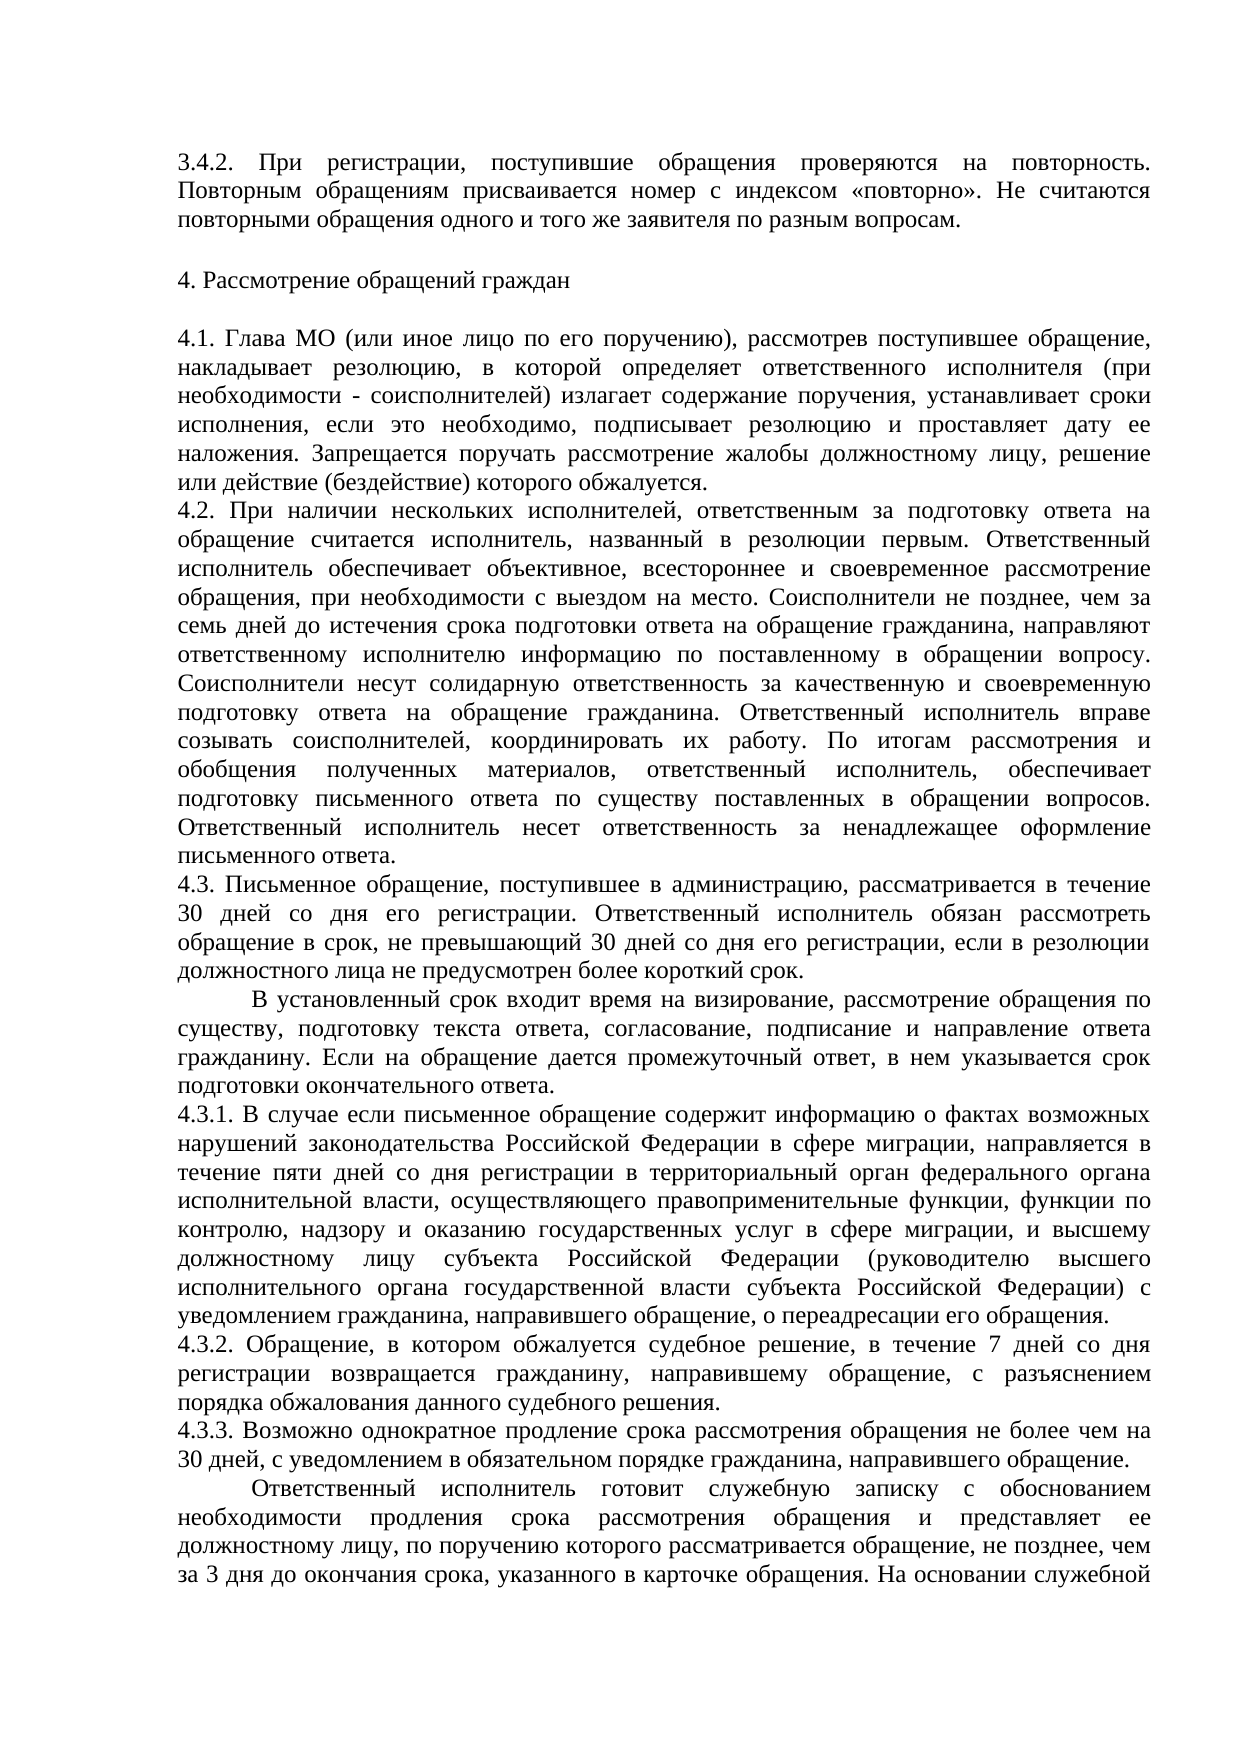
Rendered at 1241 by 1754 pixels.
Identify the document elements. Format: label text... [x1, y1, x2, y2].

text 4.2. При наличии нескольких исполнителей, ответственным за подготовку ответа на обращение считается исполнитель, названный в резолюции первым. Ответственный исполнитель обеспечивает объективное, всестороннее и своевременное рассмотрение обращения, при необходимости с выездом на место. Соисполнители не позднее, чем за семь дней до истечения срока подготовки ответа на обращение гражданина, направляют ответственному исполнителю информацию по поставленному в обращении вопросу. Соисполнители несут солидарную ответственность за качественную и своевременную подготовку ответа на обращение гражданина. Ответственный исполнитель вправе созывать соисполнителей, координировать их работу. По итогам рассмотрения и обобщения полученных материалов, ответственный исполнитель, обеспечивает подготовку письменного ответа по существу поставленных в обращении вопросов. Ответственный исполнитель несет ответственность за ненадлежащее оформление письменного ответа. [177, 496, 1152, 869]
text 4.3. Письменное обращение, поступившее в администрацию, рассматривается в течение 30 дней со дня его регистрации. Ответственный исполнитель обязан рассмотреть обращение в срок, не превышающий 30 дней со дня его регистрации, если в резолюции должностного лица не предусмотрен более короткий срок. [177, 869, 1152, 984]
text 4.3.2. Обращение, в котором обжалуется судебное решение, в течение 7 дней со дня регистрации возвращается гражданину, направившему обращение, с разъяснением порядка обжалования данного судебного решения. [177, 1329, 1152, 1416]
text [177, 1473, 1152, 1588]
text В установленный срок входит время на визирование, рассмотрение обращения по существу, подготовку текста ответа, согласование, подписание и направление ответа гражданину. Если на обращение дается промежуточный ответ, в нем указывается срок подготовки окончательного ответа. [177, 984, 1152, 1099]
text 4.3.1. В случае если письменное обращение содержит информацию о фактах возможных нарушений законодательства Российской Федерации в сфере миграции, направляется в течение пяти дней со дня регистрации в территориальный орган федерального органа исполнительной власти, осуществляющего правоприменительные функции, функции по контролю, надзору и оказанию государственных услуг в сфере миграции, и высшему должностному лицу субъекта Российской Федерации (руководителю высшего исполнительного органа государственной власти субъекта Российской Федерации) с уведомлением гражданина, направившего обращение, о переадресации его обращения. [177, 1099, 1152, 1329]
text 4.1. Глава МО (или иное лицо по его поручению), рассмотрев поступившее обращение, накладывает резолюцию, в которой определяет ответственного исполнителя (при необходимости - соисполнителей) излагает содержание поручения, устанавливает сроки исполнения, если это необходимо, подписывает резолюцию и проставляет дату ее наложения. Запрещается поручать рассмотрение жалобы должностному лицу, решение или действие (бездействие) которого обжалуется. [177, 323, 1152, 496]
text 4. Рассмотрение обращений граждан [177, 266, 1152, 294]
text 3.4.2. При регистрации, поступившие обращения проверяются на повторность. Повторным обращениям присваивается номер с индексом «повторно». Не считаются повторными обращения одного и того же заявителя по разным вопросам. [177, 147, 1152, 233]
text 4.3.3. Возможно однократное продление срока рассмотрения обращения не более чем на 30 дней, с уведомлением в обязательном порядке гражданина, направившего обращение. [177, 1416, 1152, 1473]
